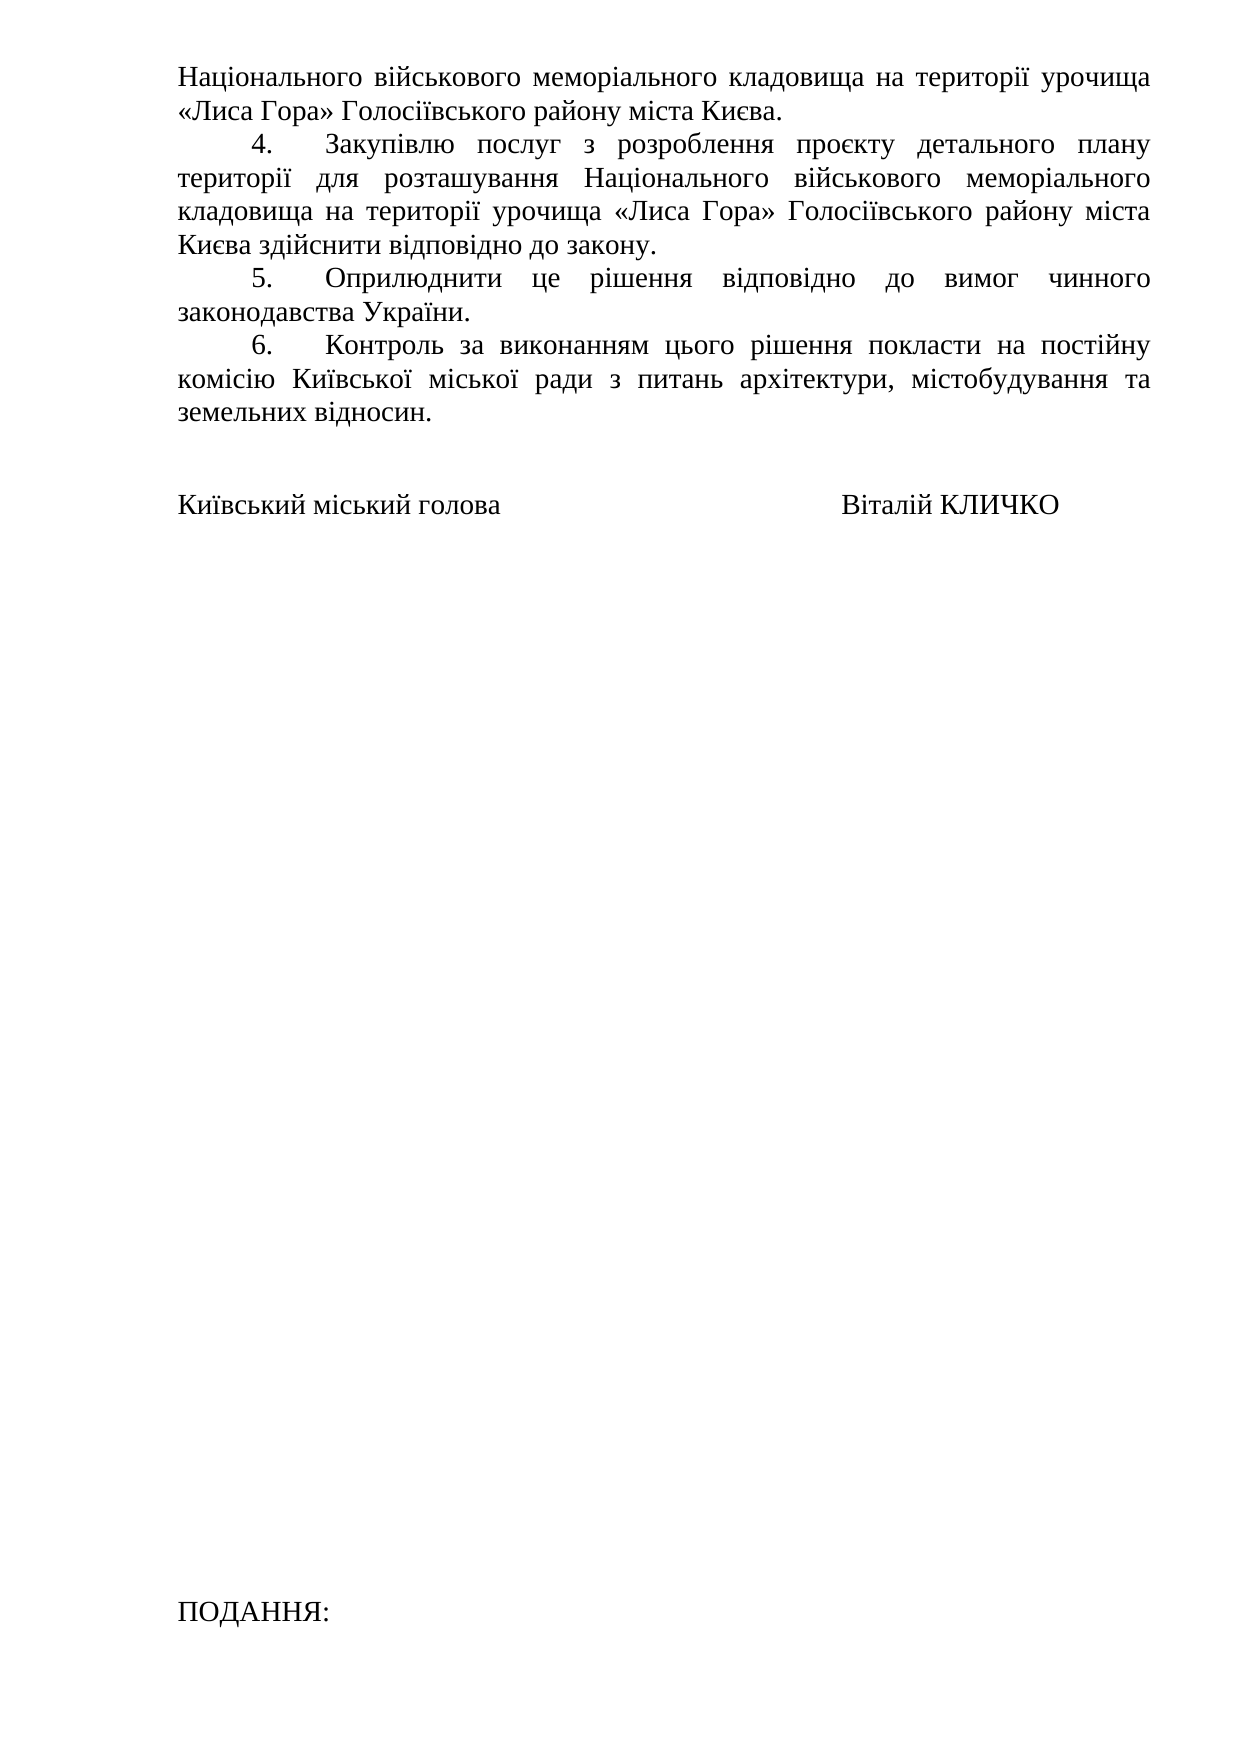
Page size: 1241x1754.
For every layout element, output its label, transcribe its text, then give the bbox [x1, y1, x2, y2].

list Оприлюднити це рішення відповідно до вимог чинного законодавства України. [177, 260, 1152, 327]
list Закупівлю послуг з розроблення проєкту детального плану території для розташування Національного військового меморіального кладовища на території урочища «Лиса Гора» Голосіївського району міста Києва здійснити відповідно до закону. [177, 126, 1152, 260]
text ПОДАННЯ: [177, 1594, 1152, 1628]
list Контроль за виконанням цього рішення покласти на постійну комісію Київської міської ради з питань архітектури, містобудування та земельних відносин. [177, 327, 1152, 428]
text Київський міський голова Віталій КЛИЧКО [177, 487, 1152, 521]
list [177, 59, 1152, 126]
